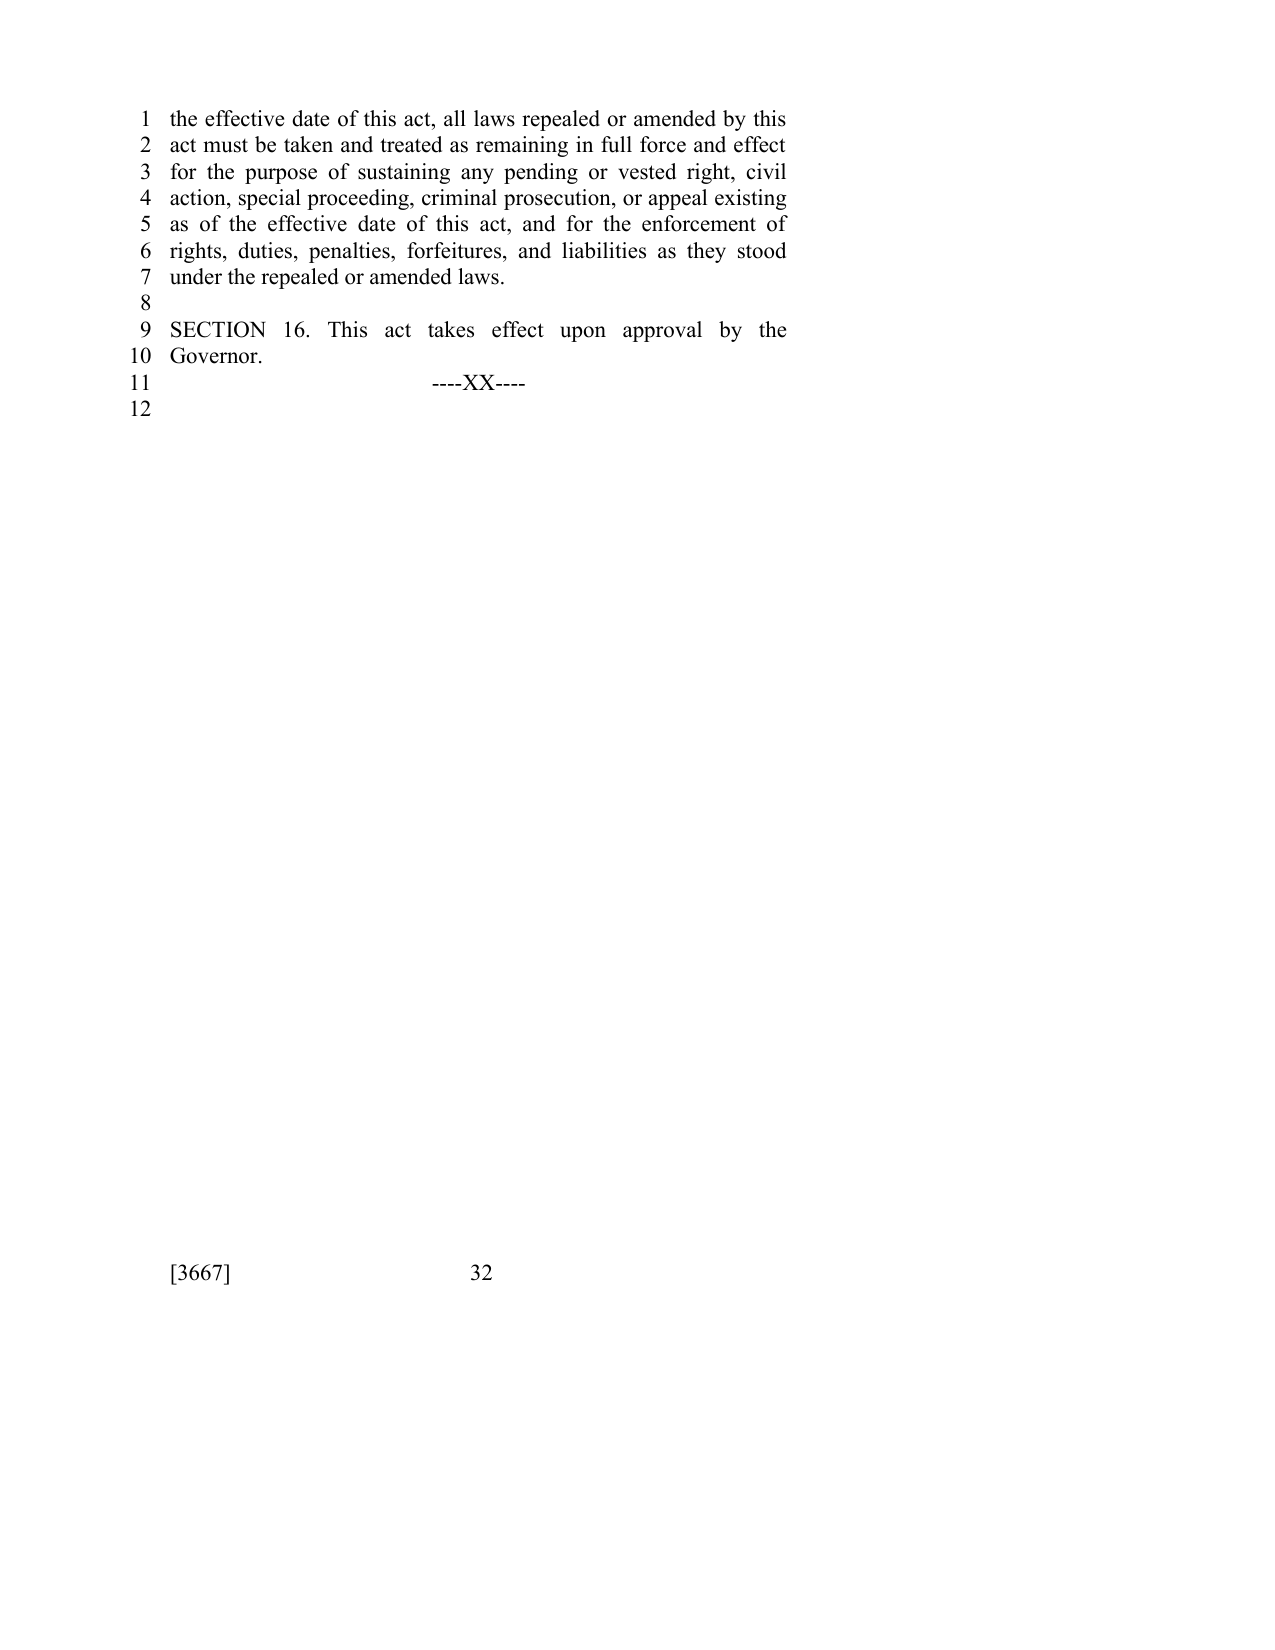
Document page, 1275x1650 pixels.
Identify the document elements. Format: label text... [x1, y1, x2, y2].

text ----XX---- [169, 368, 787, 395]
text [169, 105, 787, 289]
text SECTION 16. This act takes effect upon approval by the Governor. [169, 316, 787, 368]
